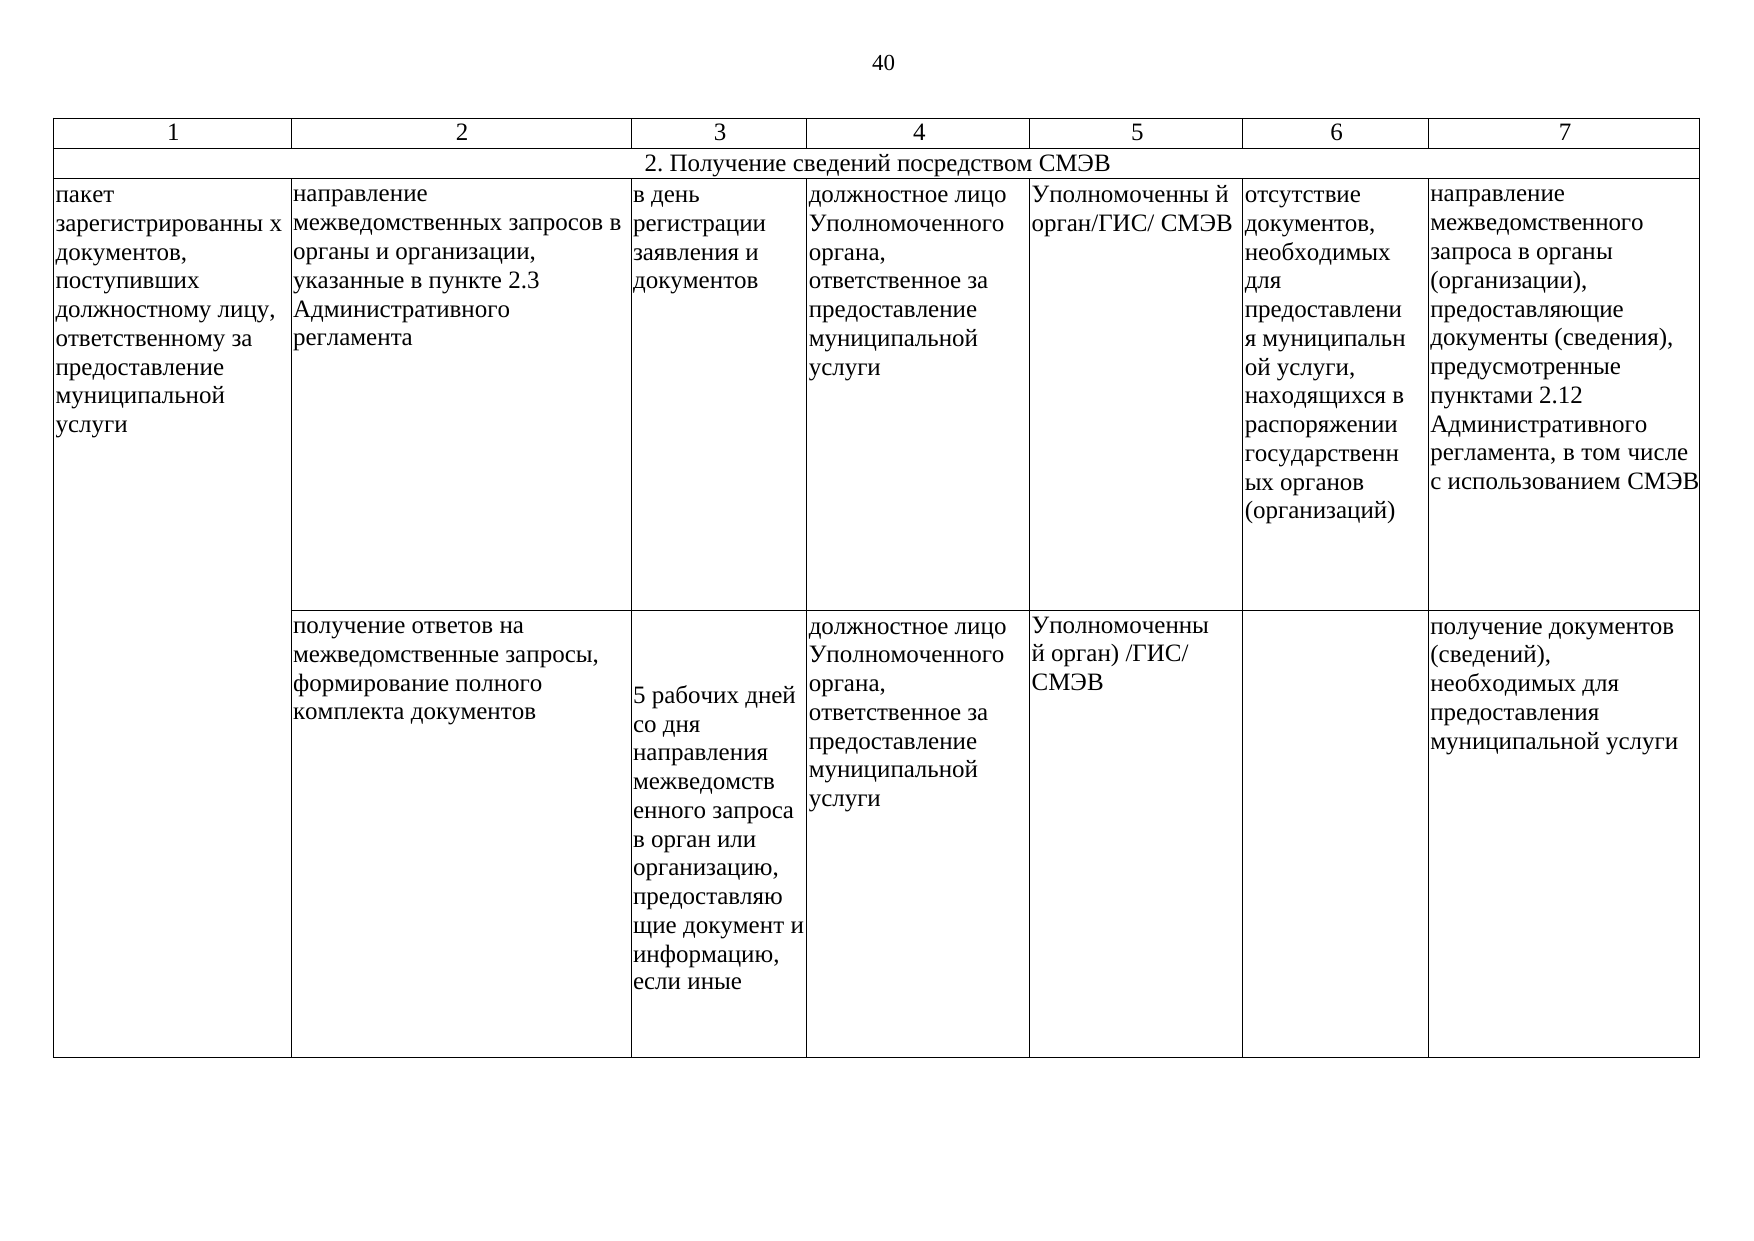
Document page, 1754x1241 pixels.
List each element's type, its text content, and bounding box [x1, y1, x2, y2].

table_header 4 [807, 119, 1029, 147]
table_cell Уполномоченны й орган) /ГИС/ СМЭВ [1030, 611, 1242, 1057]
table_header 3 [632, 119, 806, 147]
table_cell получение документов (сведений), необходимых для предоставления муниципальной услуги [1429, 611, 1699, 1057]
table_header 7 [1429, 119, 1699, 147]
table_header 2 [292, 119, 631, 147]
table_cell получение ответов на межведомственные запросы, формирование полного комплекта документов [292, 611, 631, 1057]
table_cell в день регистрации заявления и документов [632, 179, 806, 610]
table_cell направление межведомственных запросов в органы и организации, указанные в пункте 2.3 Административного регламента [292, 179, 631, 610]
table_cell 5 рабочих дней со дня направления межведомств енного запроса в орган или организацию, предоставляю щие документ и информацию, если иные [632, 611, 806, 1057]
table_cell должностное лицо Уполномоченного органа, ответственное за предоставление муниципальной услуги [807, 611, 1029, 1057]
table_header 1 [54, 119, 291, 147]
table_cell пакет зарегистрированны х документов, поступивших должностному лицу, ответственному за предоставление муниципальной услуги [54, 179, 291, 1057]
table_header 5 [1030, 119, 1242, 147]
table_cell направление межведомственного запроса в органы (организации), предоставляющие документы (сведения), предусмотренные пунктами 2.12 Административного регламента, в том числе с использованием СМЭВ [1429, 179, 1699, 610]
table_cell отсутствие документов, необходимых для предоставлени я муниципальн ой услуги, находящихся в распоряжении государственн ых органов (организаций) [1243, 179, 1428, 610]
table_header 6 [1243, 119, 1428, 147]
table_cell Уполномоченны й орган/ГИС/ СМЭВ [1030, 179, 1242, 610]
table_cell 2. Получение сведений посредством СМЭВ [54, 149, 1699, 178]
table_cell [1243, 611, 1428, 1057]
table_cell должностное лицо Уполномоченного органа, ответственное за предоставление муниципальной услуги [807, 179, 1029, 610]
